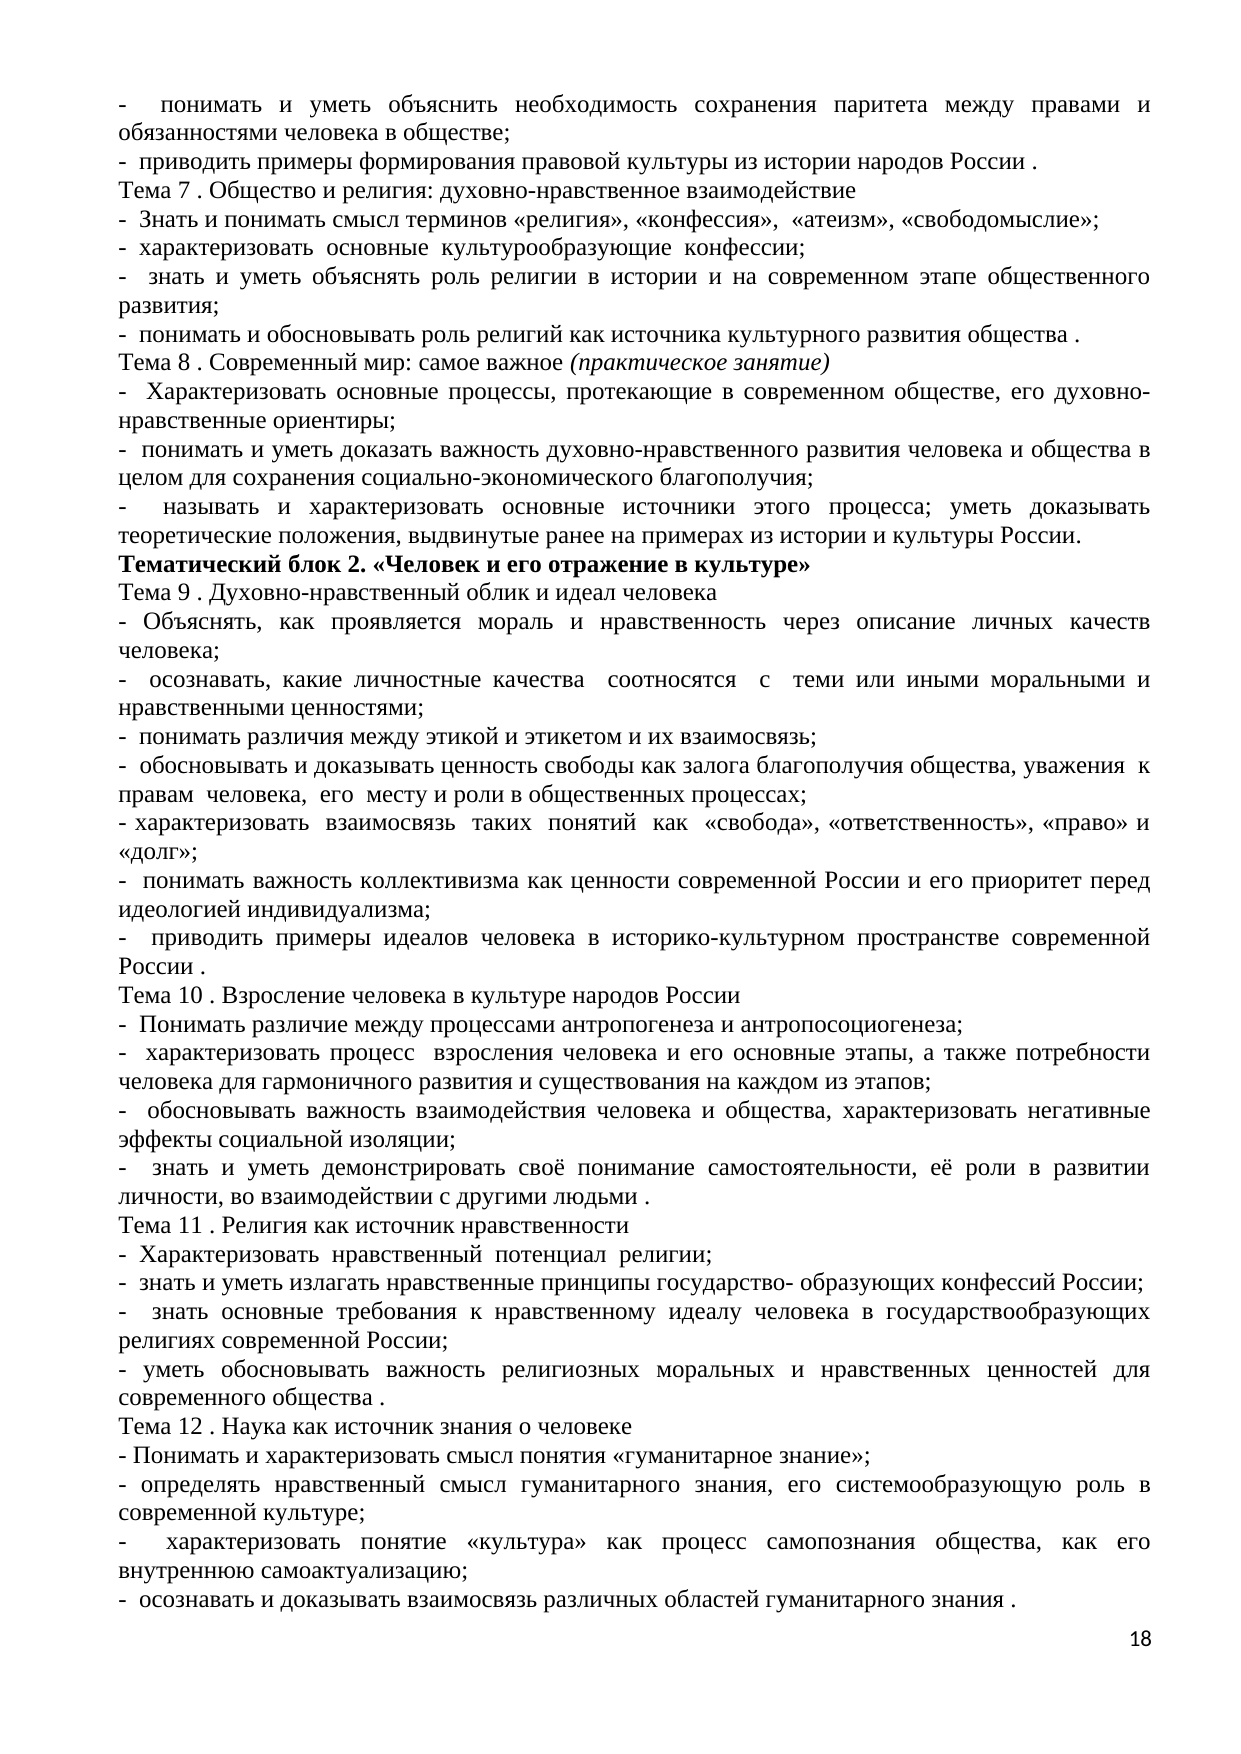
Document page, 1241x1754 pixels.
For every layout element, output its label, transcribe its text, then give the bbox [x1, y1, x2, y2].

text - приводить примеры формирования правовой культуры из истории народов России . [118, 146, 1152, 175]
text - знать и уметь излагать нравственные принципы государство- образующих конфессий России; [118, 1267, 1152, 1296]
text Тема 7 . Общество и религия: духовно-нравственное взаимодействие [118, 175, 1152, 204]
text Тема 12 . Наука как источник знания о человеке [118, 1411, 1152, 1440]
text - понимать и обосновывать роль религий как источника культурного развития общества . [118, 319, 1152, 347]
text - знать основные требования к нравственному идеалу человека в государствообразующих религиях современной России; [118, 1296, 1152, 1354]
text - знать и уметь объяснять роль религии в истории и на современном этапе общественного развития; [118, 261, 1152, 319]
text Тема 11 . Религия как источник нравственности [118, 1210, 1152, 1239]
text - Знать и понимать смысл терминов «религия», «конфессия», «атеизм», «свободомыслие»; [118, 204, 1152, 232]
text - обосновывать и доказывать ценность свободы как залога благополучия общества, уважения к правам человека, его месту и роли в общественных процессах; [118, 750, 1152, 807]
text Тематический блок 2. «Человек и его отражение в культуре» [118, 549, 1152, 577]
text - Характеризовать нравственный потенциал религии; [118, 1239, 1152, 1267]
text - Понимать и характеризовать смысл понятия «гуманитарное знание»; [118, 1440, 1152, 1469]
text - понимать и уметь объяснить необходимость сохранения паритета между правами и обязанностями человека в обществе; [118, 89, 1152, 146]
text - характеризовать основные культурообразующие конфессии; [118, 232, 1152, 261]
text - осознавать и доказывать взаимосвязь различных областей гуманитарного знания . [118, 1584, 1152, 1612]
text - уметь обосновывать важность религиозных моральных и нравственных ценностей для современного общества . [118, 1354, 1152, 1411]
text Тема 10 . Взросление человека в культуре народов России [118, 980, 1152, 1009]
text - понимать различия между этикой и этикетом и их взаимосвязь; [118, 721, 1152, 750]
text - обосновывать важность взаимодействия человека и общества, характеризовать негативные эффекты социальной изоляции; [118, 1095, 1152, 1152]
text - понимать и уметь доказать важность духовно-нравственного развития человека и общества в целом для сохранения социально-экономического благополучия; [118, 434, 1152, 491]
text - характеризовать взаимосвязь таких понятий как «свобода», «ответственность», «право» и «долг»; [118, 807, 1152, 865]
text - осознавать, какие личностные качества соотносятся с теми или иными моральными и нравственными ценностями; [118, 664, 1152, 721]
text - приводить примеры идеалов человека в историко-культурном пространстве современной России . [118, 922, 1152, 980]
text - знать и уметь демонстрировать своё понимание самостоятельности, её роли в развитии личности, во взаимодействии с другими людьми . [118, 1152, 1152, 1210]
text - Характеризовать основные процессы, протекающие в современном обществе, его духовно-нравственные ориентиры; [118, 376, 1152, 434]
text - Понимать различие между процессами антропогенеза и антропосоциогенеза; [118, 1009, 1152, 1037]
text - характеризовать понятие «культура» как процесс самопознания общества, как его внутреннюю самоактуализацию; [118, 1526, 1152, 1584]
text - Объяснять, как проявляется мораль и нравственность через описание личных качеств человека; [118, 606, 1152, 664]
text - называть и характеризовать основные источники этого процесса; уметь доказывать теоретические положения, выдвинутые ранее на примерах из истории и культуры России. [118, 491, 1152, 549]
text - понимать важность коллективизма как ценности современной России и его приоритет перед идеологией индивидуализма; [118, 865, 1152, 922]
text Тема 9 . Духовно-нравственный облик и идеал человека [118, 577, 1152, 606]
text - определять нравственный смысл гуманитарного знания, его системообразующую роль в современной культуре; [118, 1469, 1152, 1526]
text Тема 8 . Современный мир: самое важное (практическое занятие) [118, 347, 1152, 376]
text - характеризовать процесс взросления человека и его основные этапы, а также потребности человека для гармоничного развития и существования на каждом из этапов; [118, 1037, 1152, 1095]
